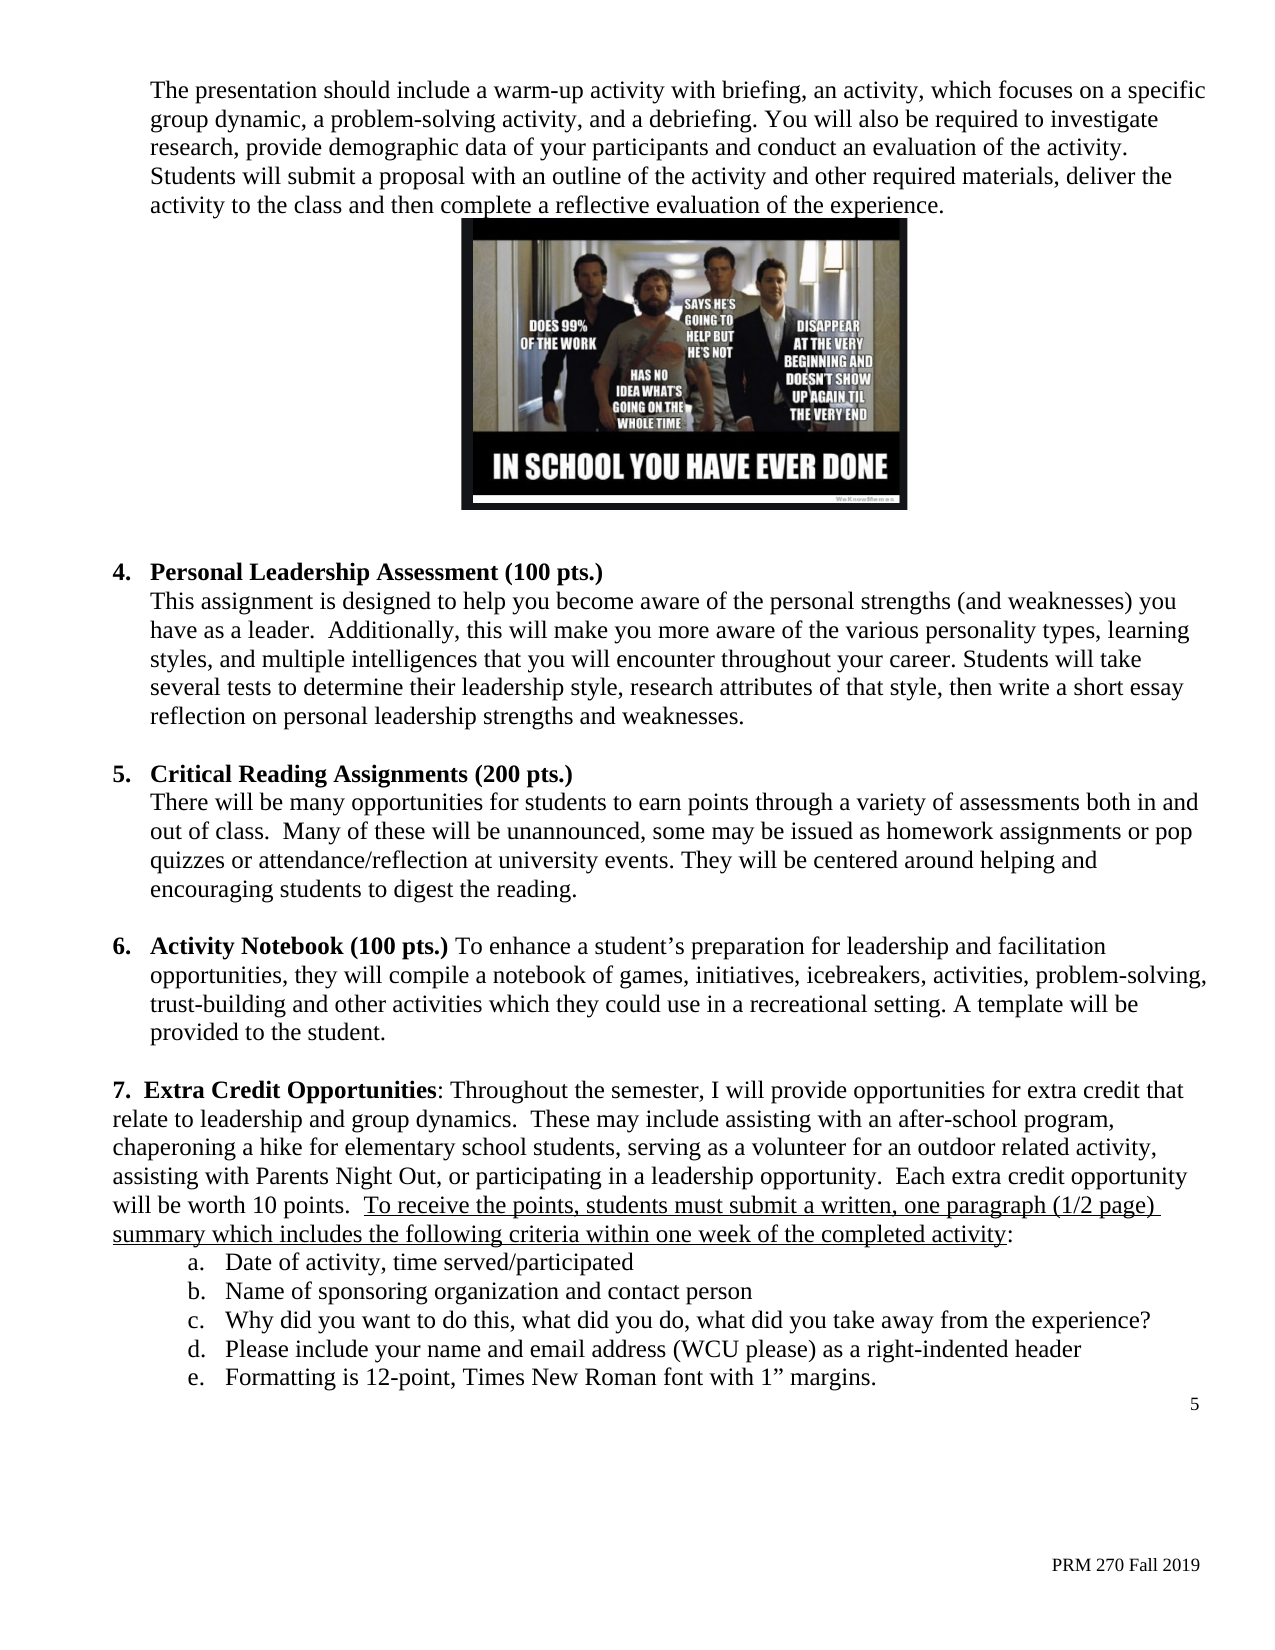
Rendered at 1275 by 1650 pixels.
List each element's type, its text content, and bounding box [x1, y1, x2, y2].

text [150, 75, 1219, 219]
list Why did you want to do this, what did you do, what did you take away from the experience? [187, 1305, 1200, 1334]
text 7. Extra Credit Opportunities: Throughout the semester, I will provide opportunities for extra credit that relate to leadership and group dynamics. These may include assisting with an after-school program, chaperoning a hike for elementary school students, serving as a volunteer for an outdoor related activity, assisting with Parents Night Out, or participating in a leadership opportunity. Each extra credit opportunity will be worth 10 points. To receive the points, students must submit a written, one paragraph (1/2 page) summary which includes the following criteria within one week of the completed activity: [112, 1075, 1200, 1247]
list Activity Notebook (100 pts.) To enhance a student’s preparation for leadership and facilitation opportunities, they will compile a notebook of games, initiatives, icebreakers, activities, problem-solving, trust-building and other activities which they could use in a recreational setting. A template will be provided to the student. [112, 931, 1219, 1046]
text There will be many opportunities for students to earn points through a variety of assessments both in and out of class. Many of these will be unannounced, some may be issued as homework assignments or pop quizzes or attendance/reflection at university events. They will be centered around helping and encouraging students to digest the reading. [150, 787, 1219, 902]
list Date of activity, time served/participated [187, 1247, 1200, 1276]
list Name of sponsoring organization and contact person [187, 1276, 1200, 1305]
list Formatting is 12-point, Times New Roman font with 1” margins. [187, 1362, 1200, 1391]
picture [461, 218, 908, 510]
list This assignment is designed to help you become aware of the personal strengths (and weaknesses) you have as a leader. Additionally, this will make you more aware of the various personality types, learning styles, and multiple intelligences that you will encounter throughout your career. Students will take several tests to determine their leadership style, research attributes of that style, then write a short essay reflection on personal leadership strengths and weaknesses. [150, 586, 1219, 730]
list Personal Leadership Assessment (100 pts.) [112, 557, 1219, 586]
list Critical Reading Assignments (200 pts.) [112, 759, 1219, 787]
list Please include your name and email address (WCU please) as a right-indented header [187, 1334, 1200, 1362]
